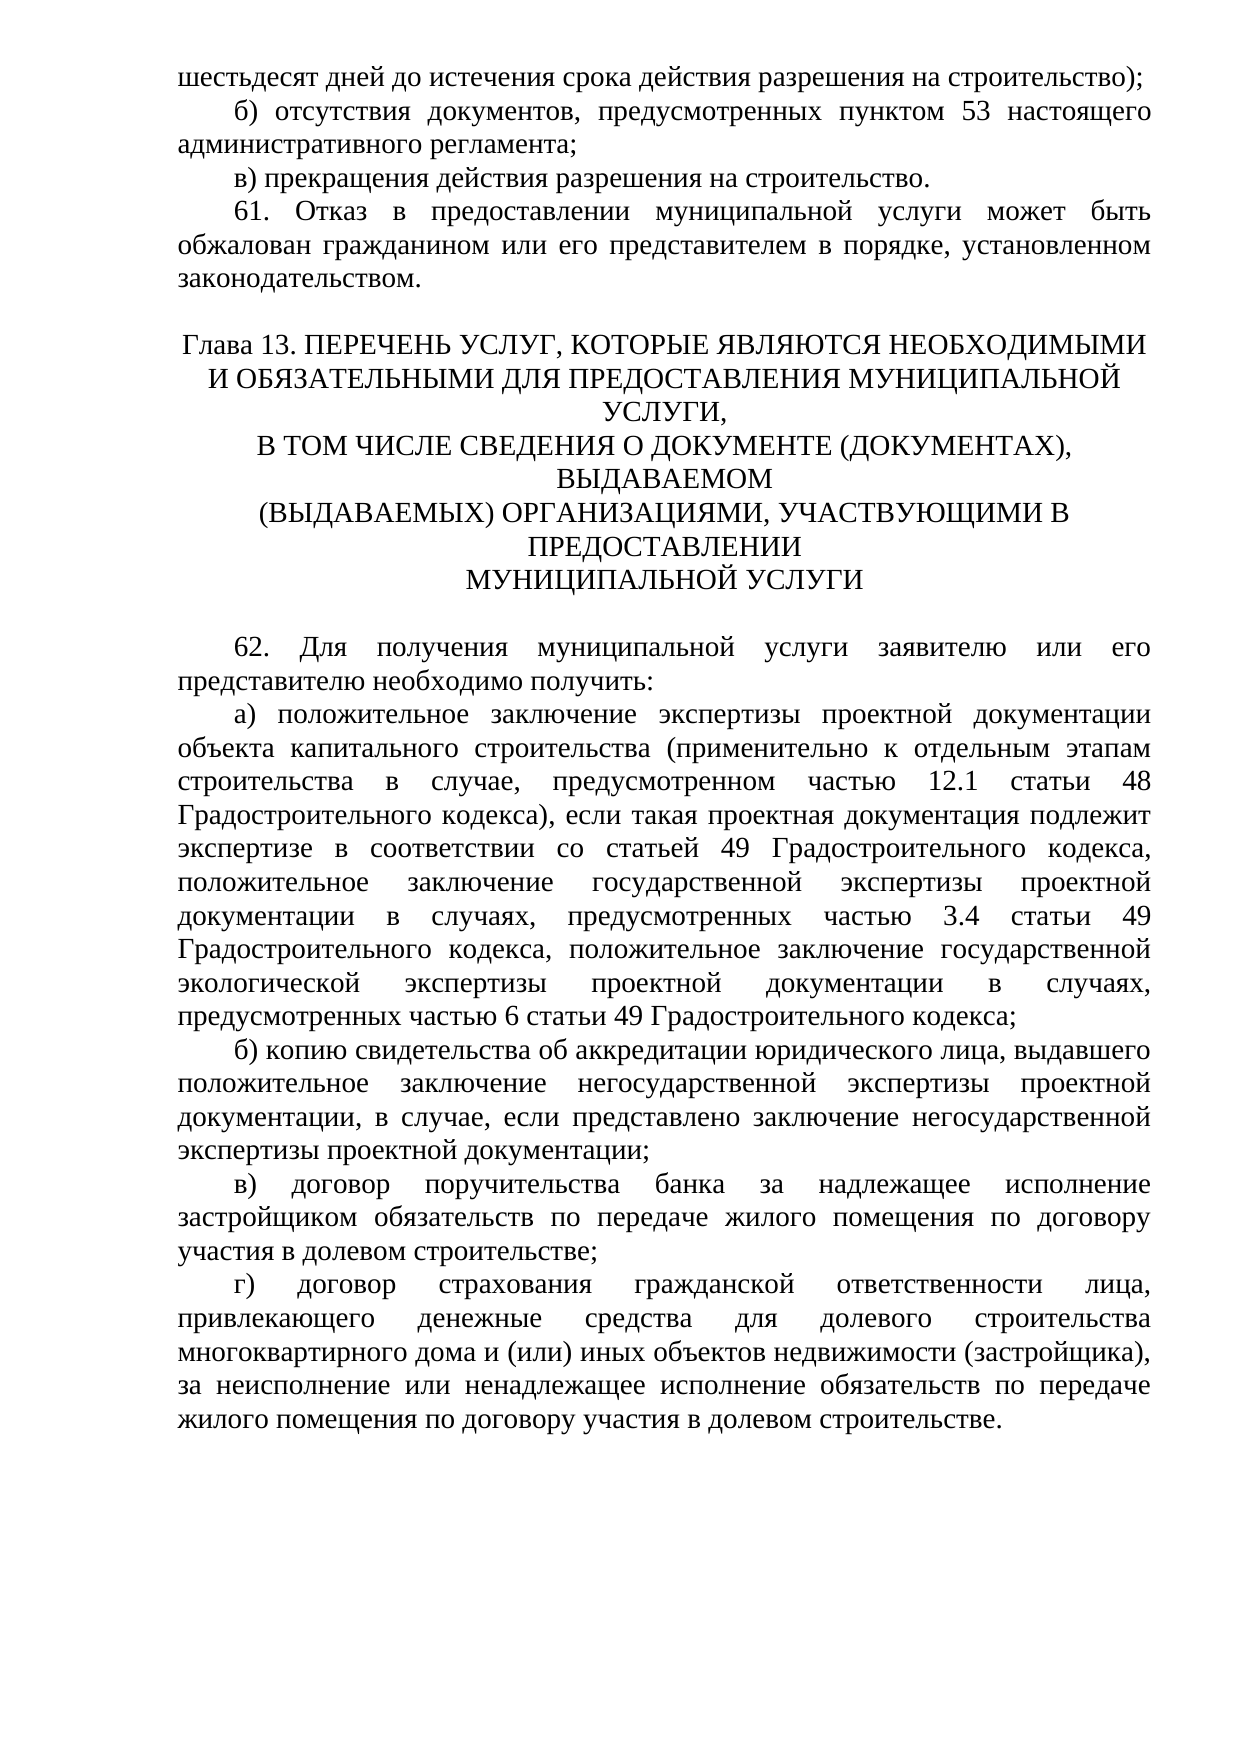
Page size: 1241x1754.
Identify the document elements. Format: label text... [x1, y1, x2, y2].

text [177, 59, 1152, 93]
text б) копию свидетельства об аккредитации юридического лица, выдавшего положительное заключение негосударственной экспертизы проектной документации, в случае, если представлено заключение негосударственной экспертизы проектной документации; [177, 1032, 1152, 1166]
text а) положительное заключение экспертизы проектной документации объекта капитального строительства (применительно к отдельным этапам строительства в случае, предусмотренном частью 12.1 статьи 48 Градостроительного кодекса), если такая проектная документация подлежит экспертизе в соответствии со статьей 49 Градостроительного кодекса, положительное заключение государственной экспертизы проектной документации в случаях, предусмотренных частью 3.4 статьи 49 Градостроительного кодекса, положительное заключение государственной экологической экспертизы проектной документации в случаях, предусмотренных частью 6 статьи 49 Градостроительного кодекса; [177, 696, 1152, 1032]
text в) договор поручительства банка за надлежащее исполнение застройщиком обязательств по передаче жилого помещения по договору участия в долевом строительстве; [177, 1166, 1152, 1267]
text 61. Отказ в предоставлении муниципальной услуги может быть обжалован гражданином или его представителем в порядке, установленном законодательством. [177, 193, 1152, 294]
text г) договор страхования гражданской ответственности лица, привлекающего денежные средства для долевого строительства многоквартирного дома и (или) иных объектов недвижимости (застройщика), за неисполнение или ненадлежащее исполнение обязательств по передаче жилого помещения по договору участия в долевом строительстве. [177, 1267, 1152, 1434]
text б) отсутствия документов, предусмотренных пунктом 53 настоящего административного регламента; [177, 93, 1152, 160]
text Глава 13. ПЕРЕЧЕНЬ УСЛУГ, КОТОРЫЕ ЯВЛЯЮТСЯ НЕОБХОДИМЫМИ [177, 327, 1152, 361]
text в) прекращения действия разрешения на строительство. [177, 160, 1152, 193]
text 62. Для получения муниципальной услуги заявителю или его представителю необходимо получить: [177, 629, 1152, 696]
text (ВЫДАВАЕМЫХ) ОРГАНИЗАЦИЯМИ, УЧАСТВУЮЩИМИ В ПРЕДОСТАВЛЕНИИ [177, 495, 1152, 562]
text И ОБЯЗАТЕЛЬНЫМИ ДЛЯ ПРЕДОСТАВЛЕНИЯ МУНИЦИПАЛЬНОЙ УСЛУГИ, [177, 361, 1152, 428]
text МУНИЦИПАЛЬНОЙ УСЛУГИ [177, 562, 1152, 596]
text В ТОМ ЧИСЛЕ СВЕДЕНИЯ О ДОКУМЕНТЕ (ДОКУМЕНТАХ), ВЫДАВАЕМОМ [177, 428, 1152, 495]
